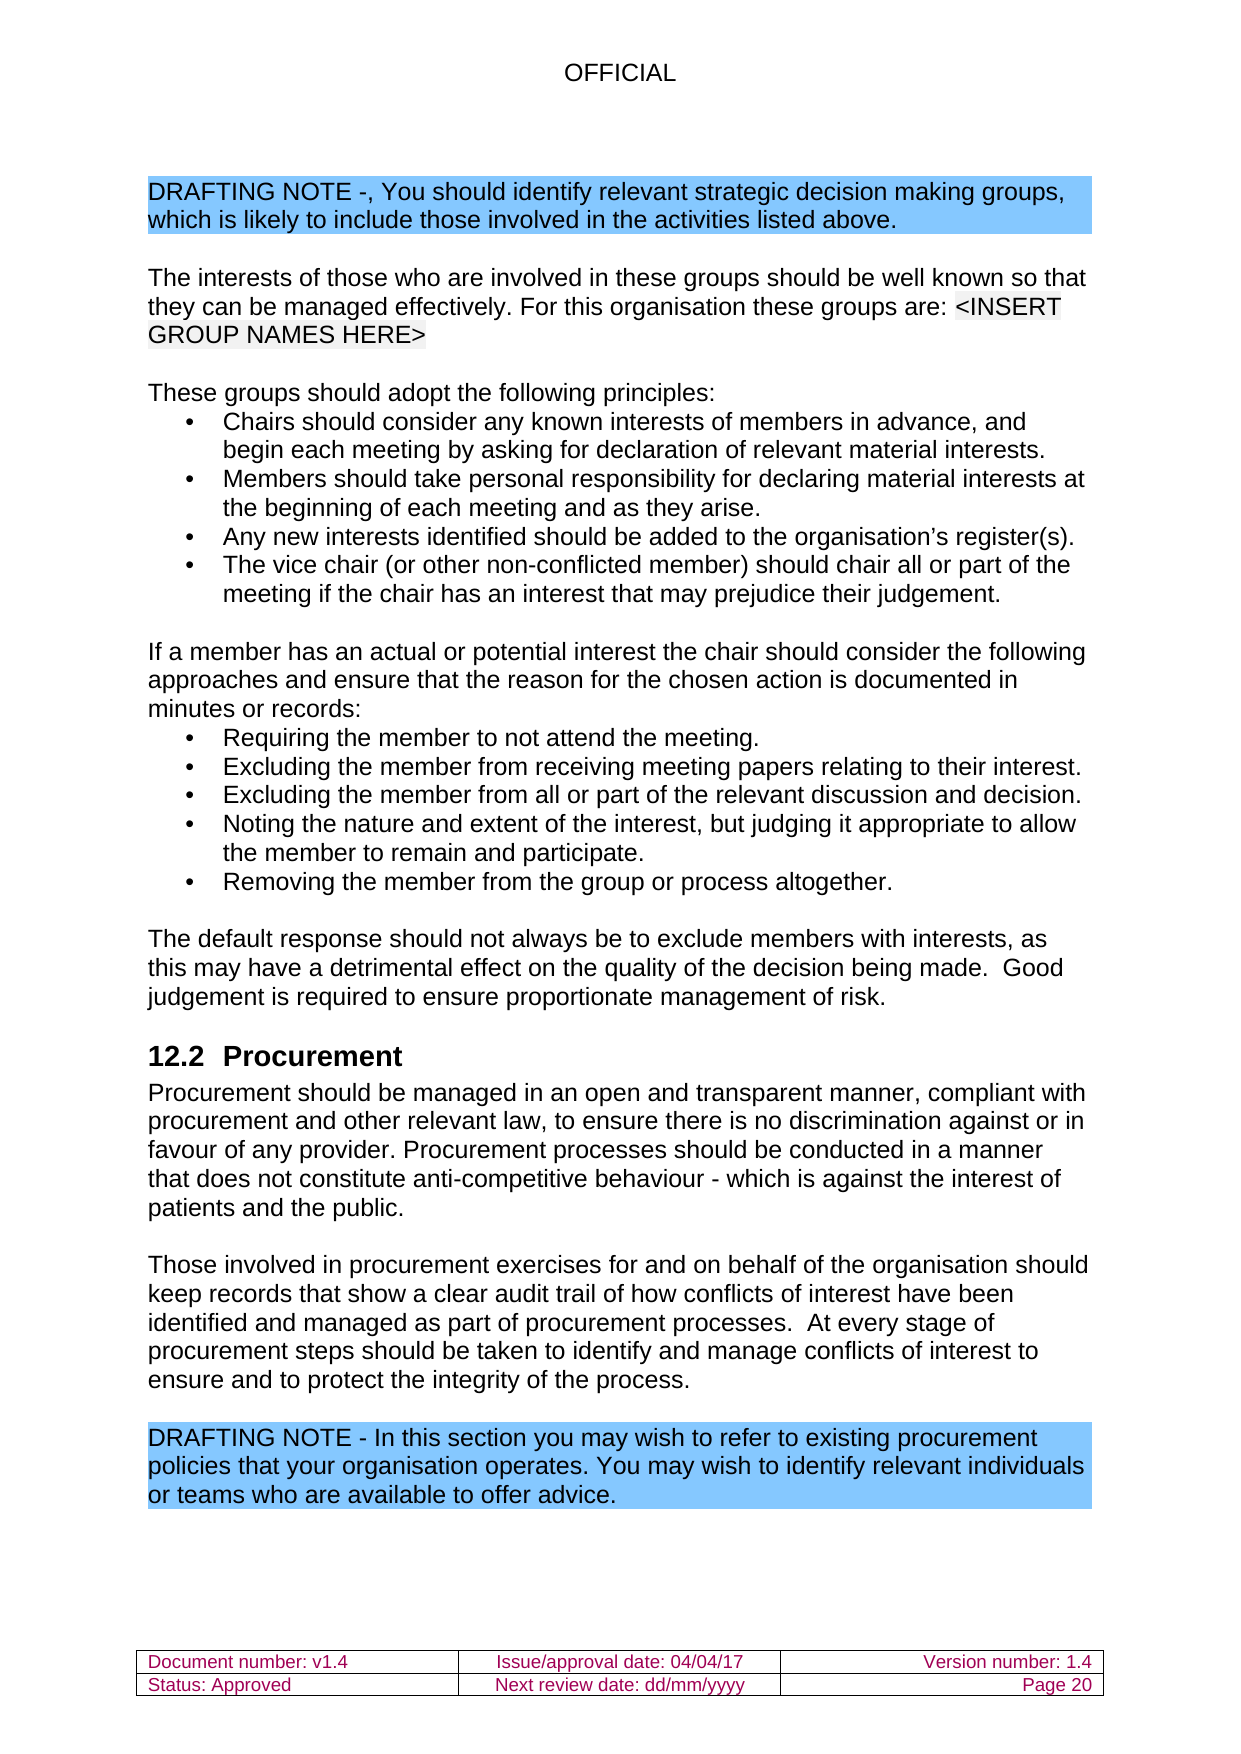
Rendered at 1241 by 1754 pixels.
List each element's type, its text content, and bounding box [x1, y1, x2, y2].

list Any new interests identified should be added to the organisation’s register(s). [185, 521, 1092, 550]
text These groups should adopt the following principles: [148, 378, 1092, 406]
text Those involved in procurement exercises for and on behalf of the organisation should keep records that show a clear audit trail of how conflicts of interest have been identified and managed as part of procurement processes. At every stage of procurement steps should be taken to identify and manage conflicts of interest to ensure and to protect the integrity of the process. [148, 1250, 1092, 1394]
list Excluding the member from all or part of the relevant discussion and decision. [185, 780, 1092, 809]
text DRAFTING NOTE - In this section you may wish to refer to existing procurement policies that your organisation operates. You may wish to identify relevant individuals or teams who are available to offer advice. [148, 1422, 1092, 1509]
list Noting the nature and extent of the interest, but judging it appropriate to allow the member to remain and participate. [185, 809, 1092, 866]
text Procurement should be managed in an open and transparent manner, compliant with procurement and other relevant law, to ensure there is no discrimination against or in favour of any provider. Procurement processes should be conducted in a manner that does not constitute anti-competitive behaviour - which is against the interest of patients and the public. [148, 1077, 1092, 1221]
subtitle Procurement [148, 1039, 1092, 1072]
text DRAFTING NOTE -, You should identify relevant strategic decision making groups, which is likely to include those involved in the activities listed above. [148, 176, 1092, 234]
list Excluding the member from receiving meeting papers relating to their interest. [185, 751, 1092, 780]
list Removing the member from the group or process altogether. [185, 866, 1092, 895]
list Members should take personal responsibility for declaring material interests at the beginning of each meeting and as they arise. [185, 464, 1092, 521]
text If a member has an actual or potential interest the chair should consider the following approaches and ensure that the reason for the chosen action is documented in minutes or records: [148, 636, 1092, 723]
text The interests of those who are involved in these groups should be well known so that they can be managed effectively. For this organisation these groups are: <INSERT GROUP NAMES HERE> [148, 263, 1092, 349]
text The default response should not always be to exclude members with interests, as this may have a detrimental effect on the quality of the decision being made. Good judgement is required to ensure proportionate management of risk. [148, 924, 1092, 1010]
list Requiring the member to not attend the meeting. [185, 723, 1092, 751]
list The vice chair (or other non-conflicted member) should chair all or part of the meeting if the chair has an interest that may prejudice their judgement. [185, 550, 1092, 608]
list Chairs should consider any known interests of members in advance, and begin each meeting by asking for declaration of relevant material interests. [185, 406, 1092, 464]
